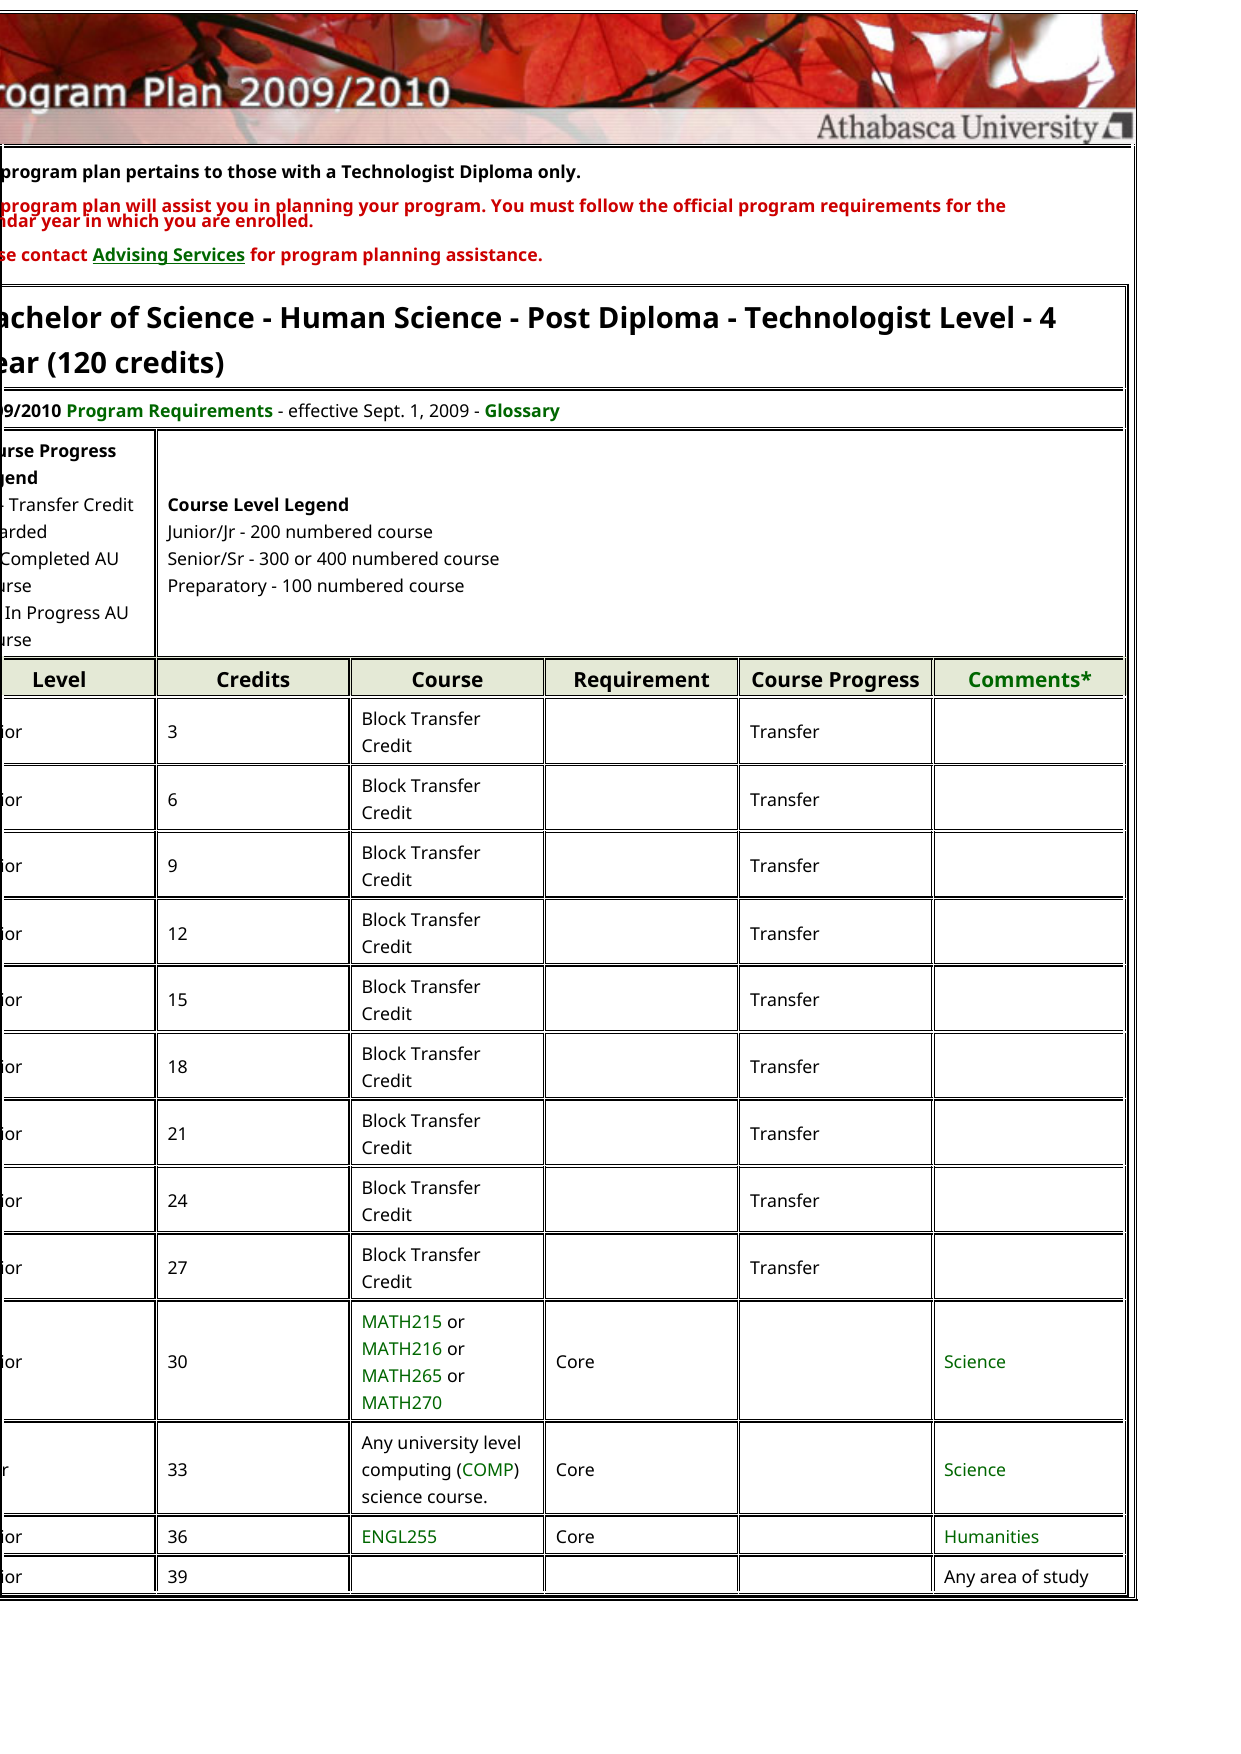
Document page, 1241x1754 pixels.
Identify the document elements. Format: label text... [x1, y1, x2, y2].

picture [0, 14, 1136, 144]
